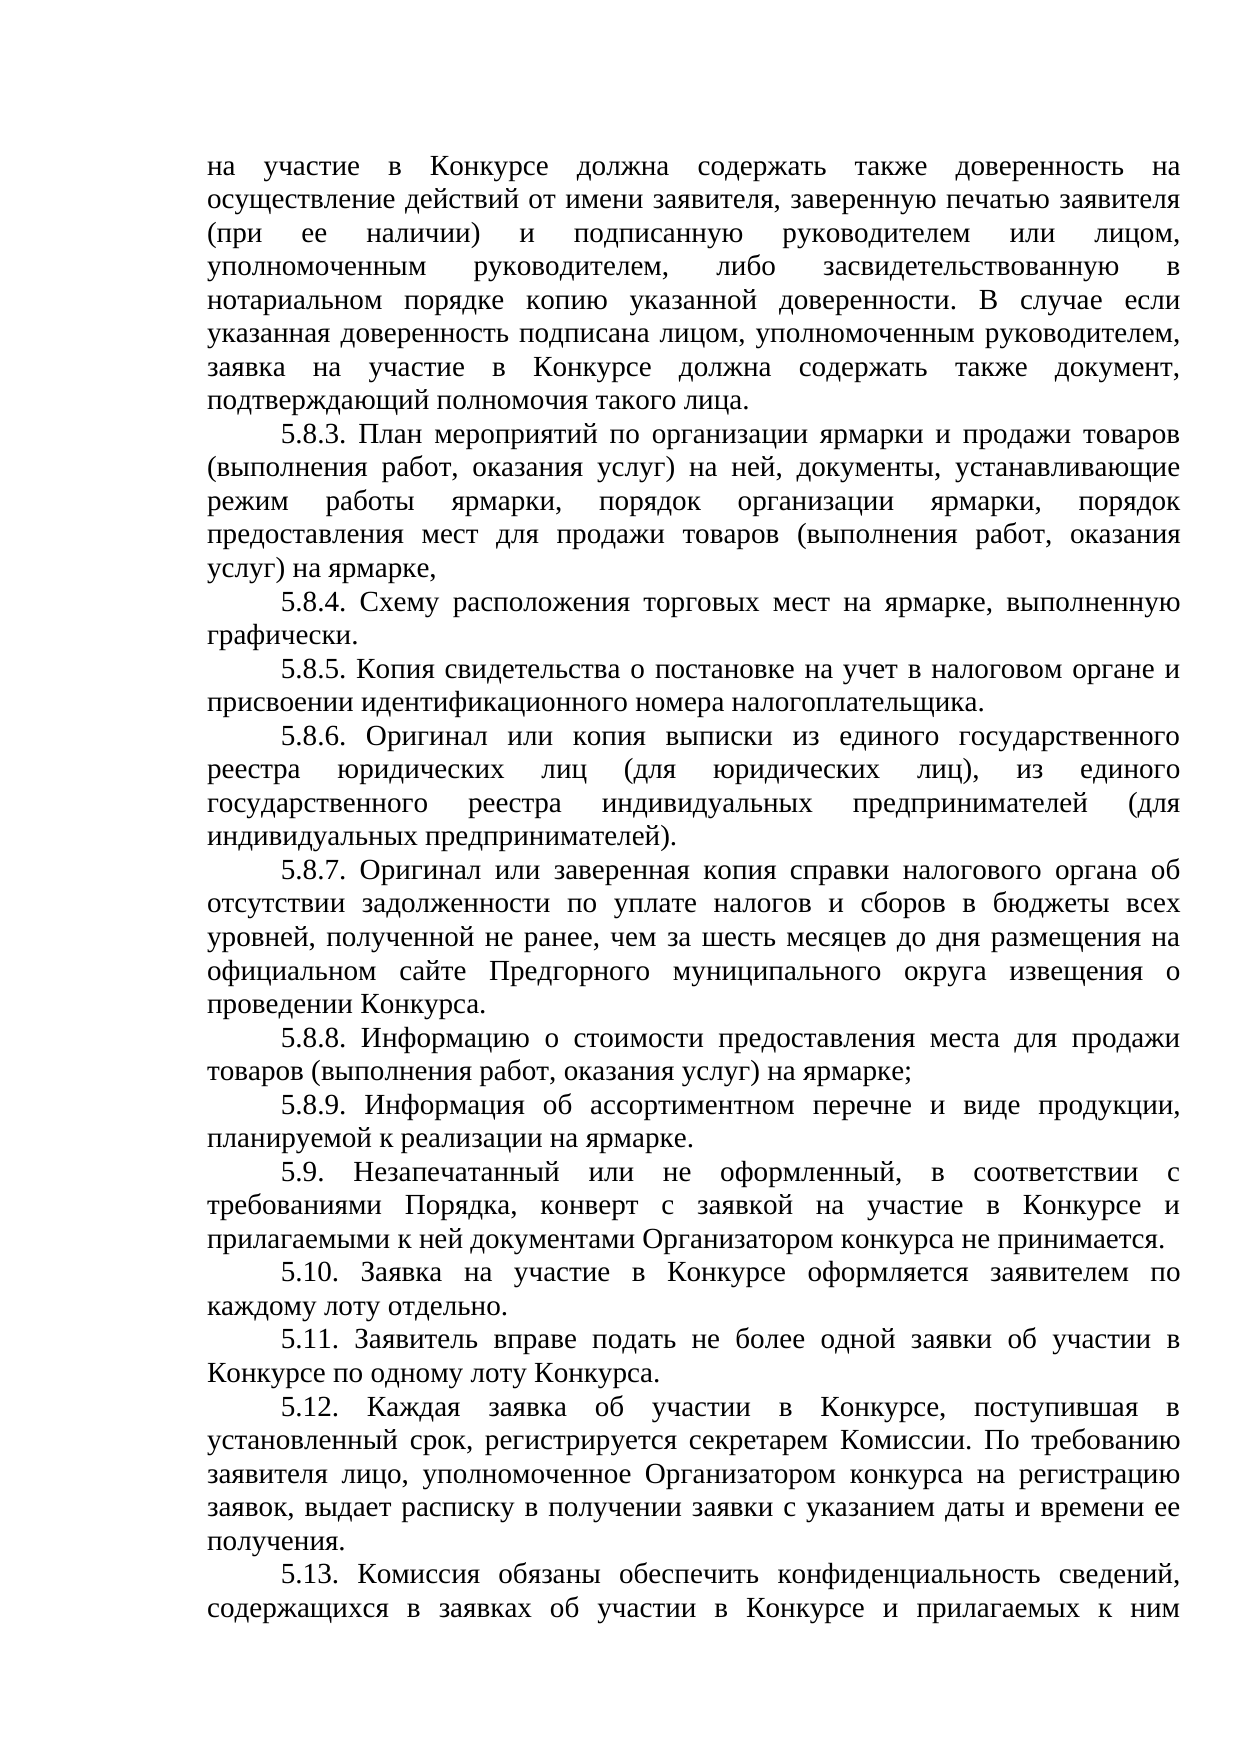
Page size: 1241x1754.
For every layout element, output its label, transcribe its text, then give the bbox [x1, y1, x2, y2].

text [207, 1556, 1181, 1623]
text 5.8.4. Схему расположения торговых мест на ярмарке, выполненную графически. [207, 584, 1181, 651]
text 5.11. Заявитель вправе подать не более одной заявки об участии в Конкурсе по одному лоту Конкурса. [207, 1322, 1181, 1389]
text 5.10. Заявка на участие в Конкурсе оформляется заявителем по каждому лоту отдельно. [207, 1254, 1181, 1322]
text 5.8.7. Оригинал или заверенная копия справки налогового органа об отсутствии задолженности по уплате налогов и сборов в бюджеты всех уровней, полученной не ранее, чем за шесть месяцев до дня размещения на официальном сайте Предгорного муниципального округа извещения о проведении Конкурса. [207, 852, 1181, 1020]
text 5.9. Незапечатанный или не оформленный, в соответствии с требованиями Порядка, конверт с заявкой на участие в Конкурсе и прилагаемыми к ней документами Организатором конкурса не принимается. [207, 1154, 1181, 1254]
text 5.8.5. Копия свидетельства о постановке на учет в налоговом органе и присвоении идентификационного номера налогоплательщика. [207, 651, 1181, 718]
text 5.8.6. Оригинал или копия выписки из единого государственного реестра юридических лиц (для юридических лиц), из единого государственного реестра индивидуальных предпринимателей (для индивидуальных предпринимателей). [207, 718, 1181, 852]
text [207, 148, 1181, 416]
text 5.8.3. План мероприятий по организации ярмарки и продажи товаров (выполнения работ, оказания услуг) на ней, документы, устанавливающие режим работы ярмарки, порядок организации ярмарки, порядок предоставления мест для продажи товаров (выполнения работ, оказания услуг) на ярмарке, [207, 416, 1181, 584]
text 5.8.9. Информация об ассортиментном перечне и виде продукции, планируемой к реализации на ярмарке. [207, 1087, 1181, 1154]
text 5.8.8. Информацию о стоимости предоставления места для продажи товаров (выполнения работ, оказания услуг) на ярмарке; [207, 1020, 1181, 1087]
text 5.12. Каждая заявка об участии в Конкурсе, поступившая в установленный срок, регистрируется секретарем Комиссии. По требованию заявителя лицо, уполномоченное Организатором конкурса на регистрацию заявок, выдает расписку в получении заявки с указанием даты и времени ее получения. [207, 1389, 1181, 1556]
